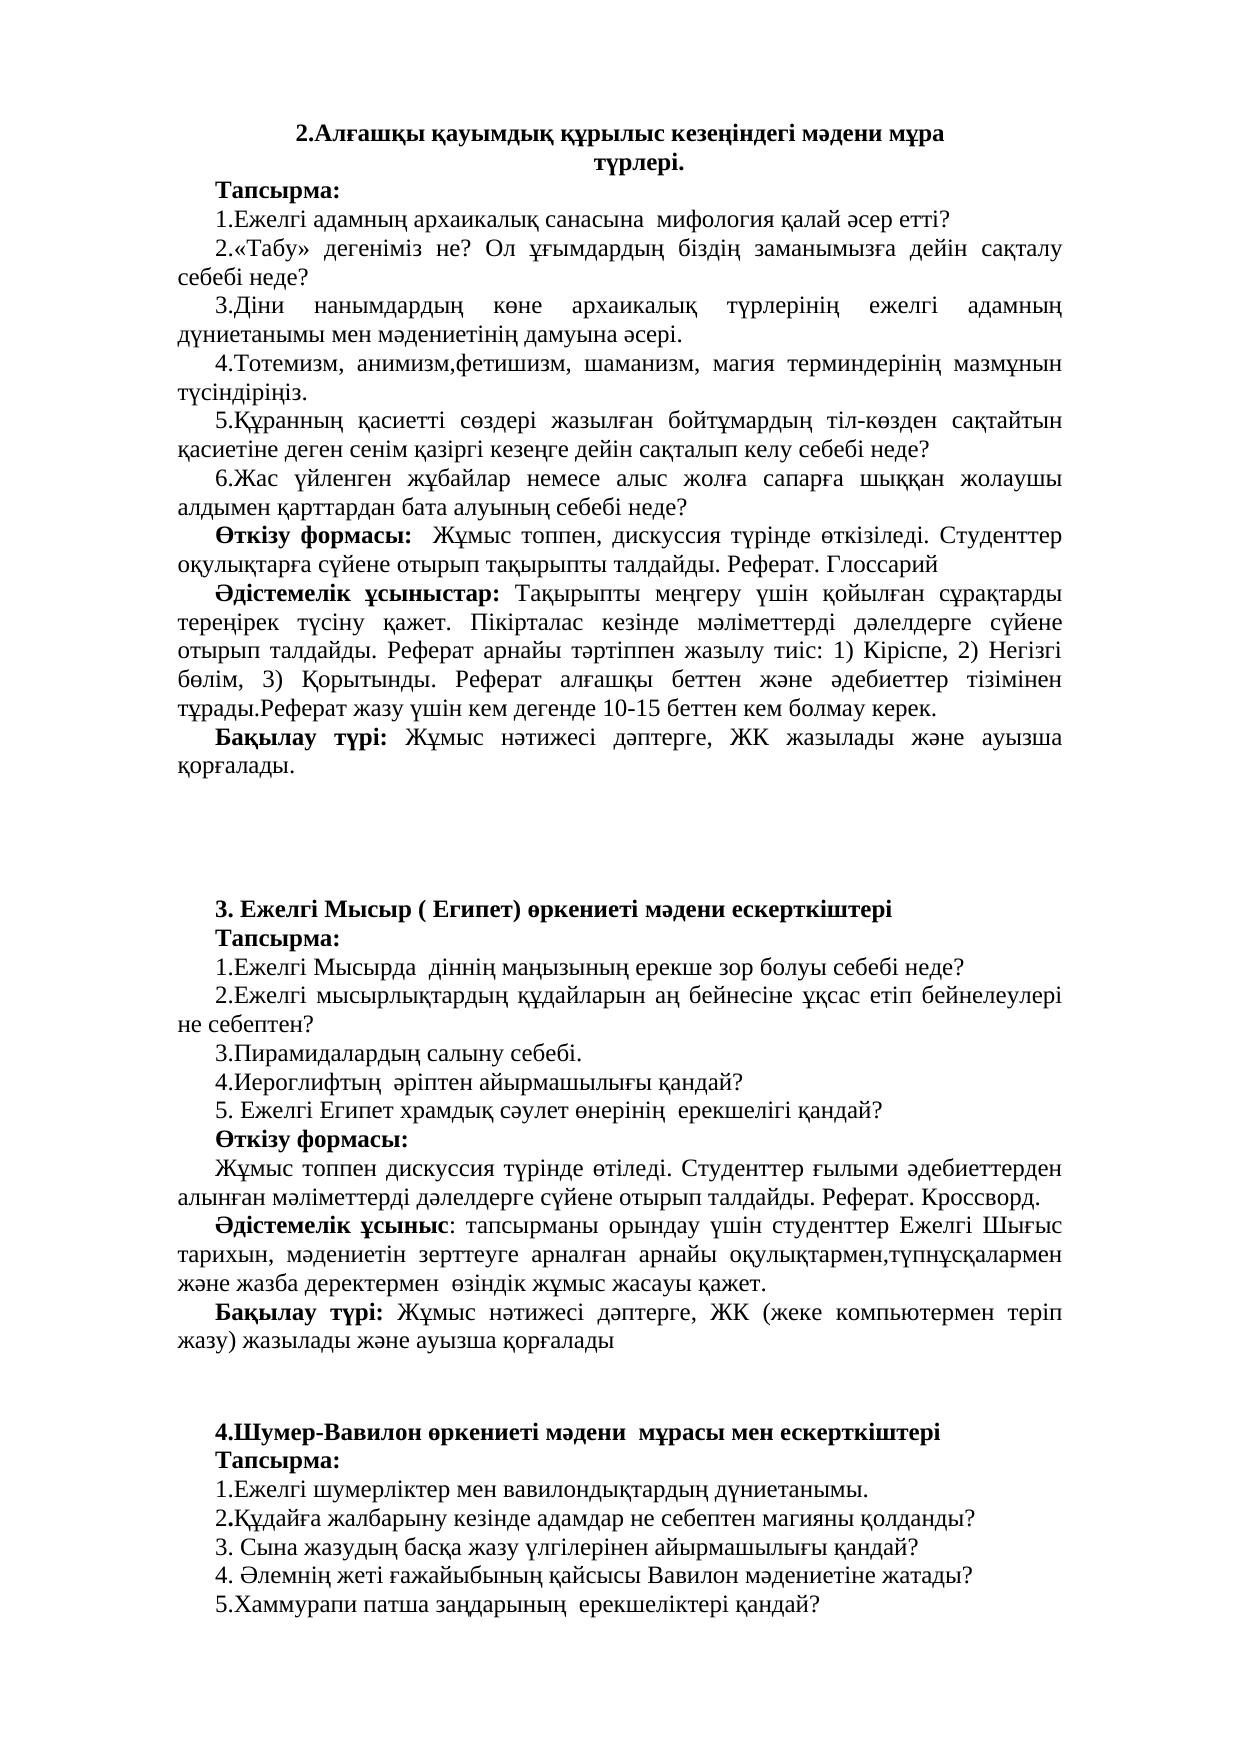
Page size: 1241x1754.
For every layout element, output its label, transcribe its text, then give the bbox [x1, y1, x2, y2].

text 4.Иероглифтың әріптен айырмашылығы қандай? [177, 1067, 1063, 1096]
text 3.Діни нанымдардың көне архаикалық түрлерінің ежелгі адамның дүниетанымы мен мәдениетінің дамуына әсері. [177, 291, 1063, 348]
text Өткізу формасы: Жұмыс топпен, дискуссия түрінде өткізіледі. Студенттер оқулықтарға сүйене отырып тақырыпты талдайды. Реферат. Глоссарий [177, 521, 1063, 578]
text Бақылау түрі: Жұмыс нәтижесі дәптерге, ЖК (жеке компьютермен теріп жазу) жазылады және ауызша қорғалады [177, 1297, 1063, 1354]
text түрлері. [177, 147, 1063, 176]
text 1.Ежелгі Мысырда діннің маңызының ерекше зор болуы себебі неде? [177, 952, 1063, 981]
text 6.Жас үйленген жұбайлар немесе алыс жолға сапарға шыққан жолаушы алдымен қарттардан бата алуының себебі неде? [177, 463, 1063, 521]
text 5. Ежелгі Египет храмдық сәулет өнерінің ерекшелігі қандай? [177, 1096, 1063, 1124]
text 2.Алғашқы қауымдық құрылыс кезеңіндегі мәдени мұра [177, 118, 1063, 147]
text Тапсырма: [177, 1445, 1063, 1474]
text Бақылау түрі: Жұмыс нәтижесі дәптерге, ЖК жазылады және ауызша қорғалады. [177, 722, 1063, 779]
text 1.Ежелгі адамның архаикалық санасына мифология қалай әсер етті? [177, 204, 1063, 233]
text Тапсырма: [177, 923, 1063, 952]
text 5.Құранның қасиетті сөздері жазылған бойтұмардың тіл-көзден сақтайтын қасиетіне деген сенім қазіргі кезеңге дейін сақталып келу себебі неде? [177, 406, 1063, 463]
text 4.Шумер-Вавилон өркениеті мәдени мұрасы мен ескерткіштері [177, 1417, 1063, 1445]
text Жұмыс топпен дискуссия түрінде өтіледі. Студенттер ғылыми әдебиеттерден алынған мәліметтерді дәлелдерге сүйене отырып талдайды. Реферат. Кроссворд. [177, 1153, 1063, 1211]
text 1.Ежелгі шумерліктер мен вавилондықтардың дүниетанымы. [177, 1474, 1063, 1503]
text 3. Ежелгі Мысыр ( Египет) өркениеті мәдени ескерткіштері [177, 894, 1063, 923]
text Тапсырма: [177, 176, 1063, 204]
text 2.Ежелгі мысырлықтардың құдайларын аң бейнесіне ұқсас етіп бейнелеулері не себептен? [177, 981, 1063, 1038]
text 2.«Табу» дегеніміз не? Ол ұғымдардың біздің заманымызға дейін сақталу себебі неде? [177, 233, 1063, 291]
text 2.Құдайға жалбарыну кезінде адамдар не себептен магияны қолданды? [177, 1503, 1063, 1532]
text Әдістемелік ұсыныстар: Тақырыпты меңгеру үшін қойылған сұрақтарды тереңірек түсіну қажет. Пікірталас кезінде мәліметтерді дәлелдерге сүйене отырып талдайды. Реферат арнайы тәртіппен жазылу тиіс: 1) Кіріспе, 2) Негізгі бөлім, 3) Қорытынды. Реферат алғашқы беттен және әдебиеттер тізімінен тұрады.Реферат жазу үшін кем дегенде 10-15 беттен кем болмау керек. [177, 578, 1063, 722]
text 4.Тотемизм, анимизм,фетишизм, шаманизм, магия терминдерінің мазмұнын түсіндіріңіз. [177, 348, 1063, 406]
text Өткізу формасы: [177, 1124, 1063, 1153]
text 5.Хаммурапи патша заңдарының ерекшеліктері қандай? [177, 1589, 1063, 1618]
text 3.Пирамидалардың салыну себебі. [177, 1038, 1063, 1067]
text Әдістемелік ұсыныс: тапсырманы орындау үшін студенттер Ежелгі Шығыс тарихын, мәдениетін зерттеуге арналған арнайы оқулықтармен,түпнұсқалармен және жазба деректермен өзіндік жұмыс жасауы қажет. [177, 1211, 1063, 1297]
text 4. Әлемнің жеті ғажайыбының қайсысы Вавилон мәдениетіне жатады? [177, 1560, 1063, 1589]
text 3. Сына жазудың басқа жазу үлгілерінен айырмашылығы қандай? [177, 1532, 1063, 1560]
